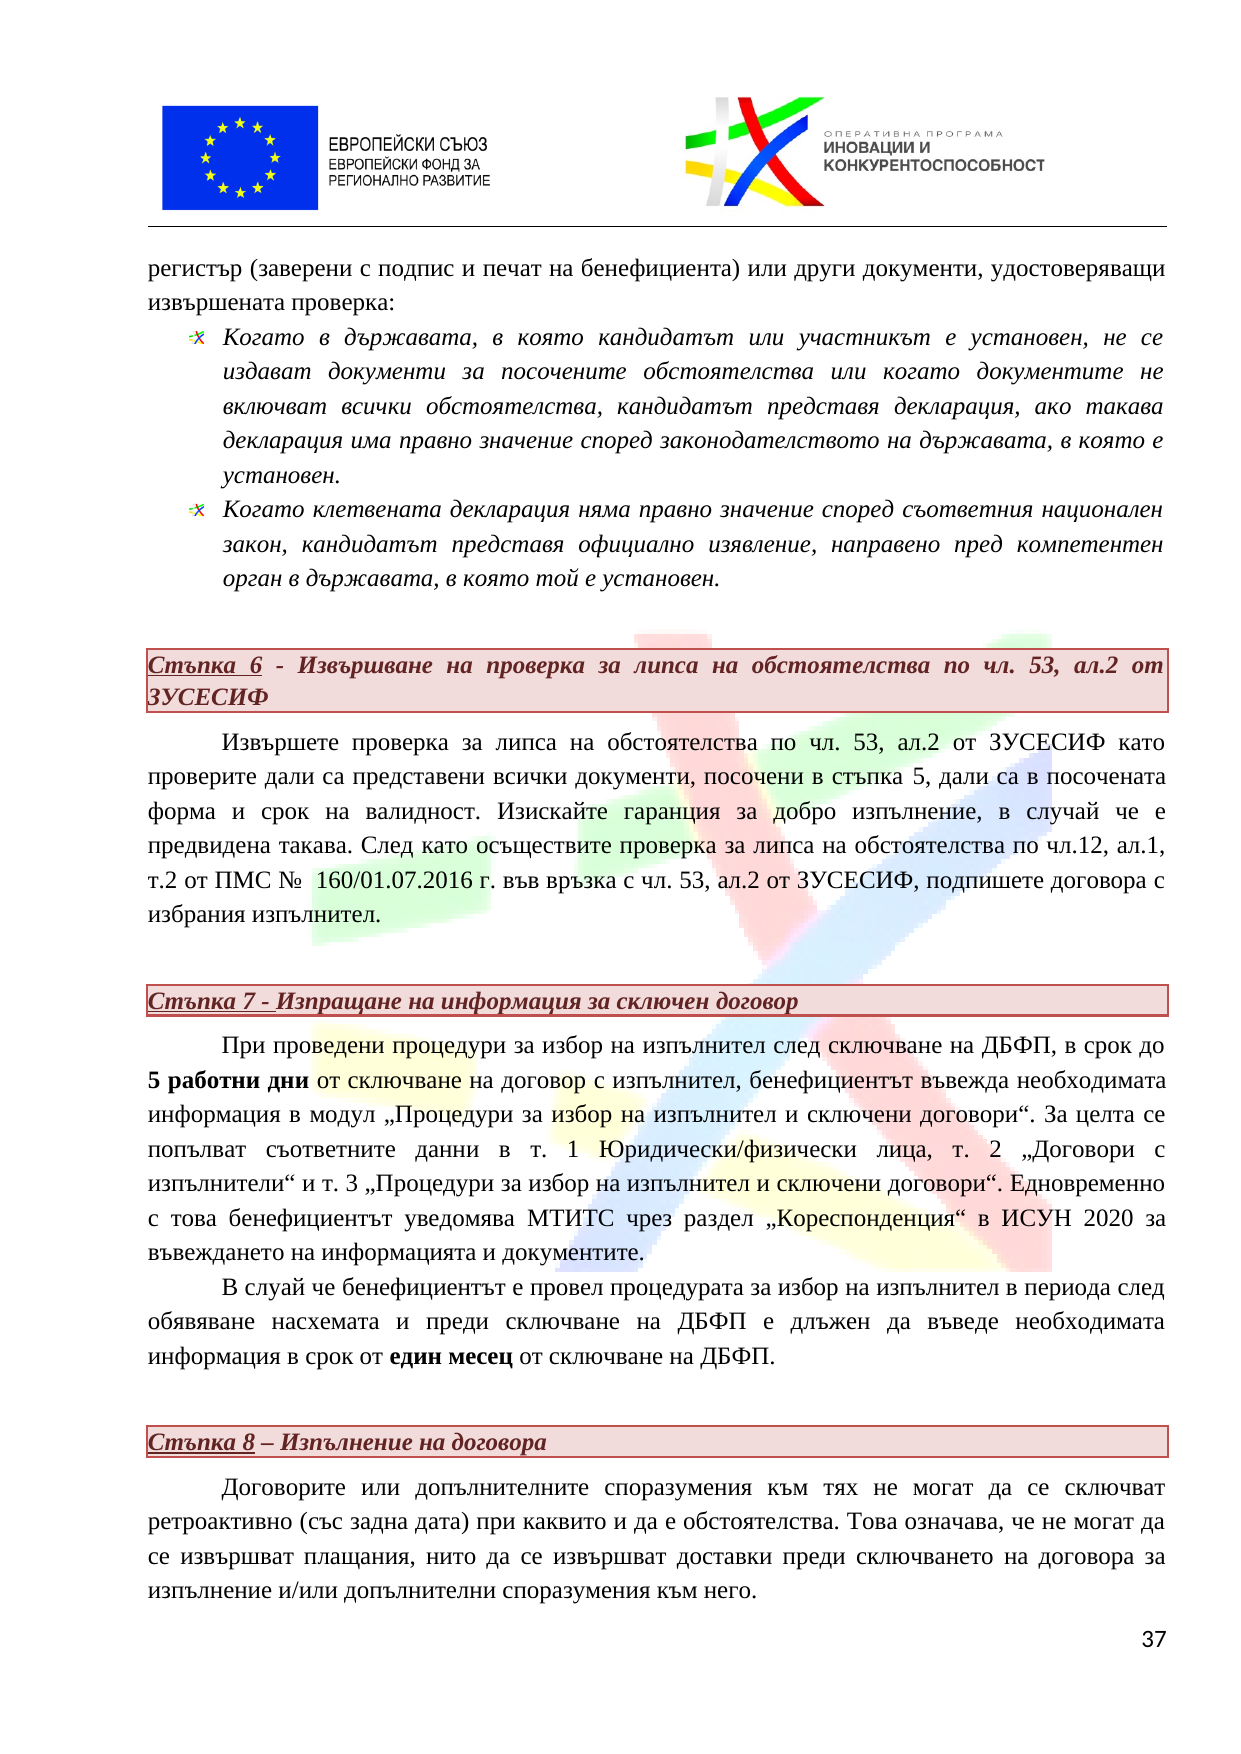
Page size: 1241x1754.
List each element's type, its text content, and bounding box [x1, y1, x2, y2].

text Извършете проверка за липса на обстоятелства по чл. 53, ал.2 от ЗУСЕСИФ като проверите дали са представени всички документи, посочени в стъпка 5, дали са в посочената форма и срок на валидност. Изискайте гаранция за добро изпълнение, в случай че е предвидена такава. След като осъществите проверка за липса на обстоятелства по чл.12, ал.1, т.2 от ПМС № 160/01.07.2016 г. във връзка с чл. 53, ал.2 от ЗУСЕСИФ, подпишете договора с избрания изпълнител. [148, 727, 1167, 928]
text При проведени процедури за избор на изпълнител след сключване на ДБФП, в срок до 5 работни дни от сключване на договор с изпълнител, бенефициентът въвежда необходимата информация в модул „Процедури за избор на изпълнител и сключени договори“. За целта се попълват съответните данни в т. 1 Юридически/физически лица, т. 2 „Договори с изпълнители“ и т. 3 „Процедури за избор на изпълнител и сключени договори“. Едновременно с това бенефициентът уведомява МТИТС чрез раздел „Кореспонденция“ в ИСУН 2020 за въвеждането на информацията и документите. [148, 1030, 1167, 1266]
subtitle Стъпка 7 - Изпращане на информация за сключен договор [148, 986, 1167, 1014]
picture [659, 73, 1045, 224]
text Договорите или допълнителните споразумения към тях не могат да се сключват ретроактивно (със задна дата) при каквито и да е обстоятелства. Това означава, че не могат да се извършват плащания, нито да се извършват доставки преди сключването на договора за изпълнение и/или допълнителни споразумения към него. [148, 1472, 1167, 1604]
list Когато в държавата, в която кандидатът или участникът е установен, не се издават документи за посочените обстоятелства или когато документите не включват всички обстоятелства, кандидатът представя декларация, ако такава декларация има правно значение според законодателството на държавата, в която е установен. [185, 322, 1167, 489]
list Когато клетвената декларация няма правно значение според съответния национален закон, кандидатът представя официално изявление, направено пред компетентен орган в държавата, в която той е установен. [185, 494, 1167, 592]
picture [186, 328, 206, 346]
picture [186, 501, 206, 518]
text В слуай че бенефициентът е провел процедурата за избор на изпълнител в периода след обявяване насхемата и преди сключване на ДБФП е длъжен да въведе необходимата информация в срок от един месец от сключване на ДБФП. [148, 1272, 1167, 1369]
picture [147, 95, 519, 224]
subtitle Стъпка 8 – Изпълнение на договора [148, 1427, 1167, 1456]
subtitle Стъпка 6 - Извършване на проверка за липса на обстоятелства по чл. 53, ал.2 от ЗУСЕСИФ [148, 650, 1167, 711]
